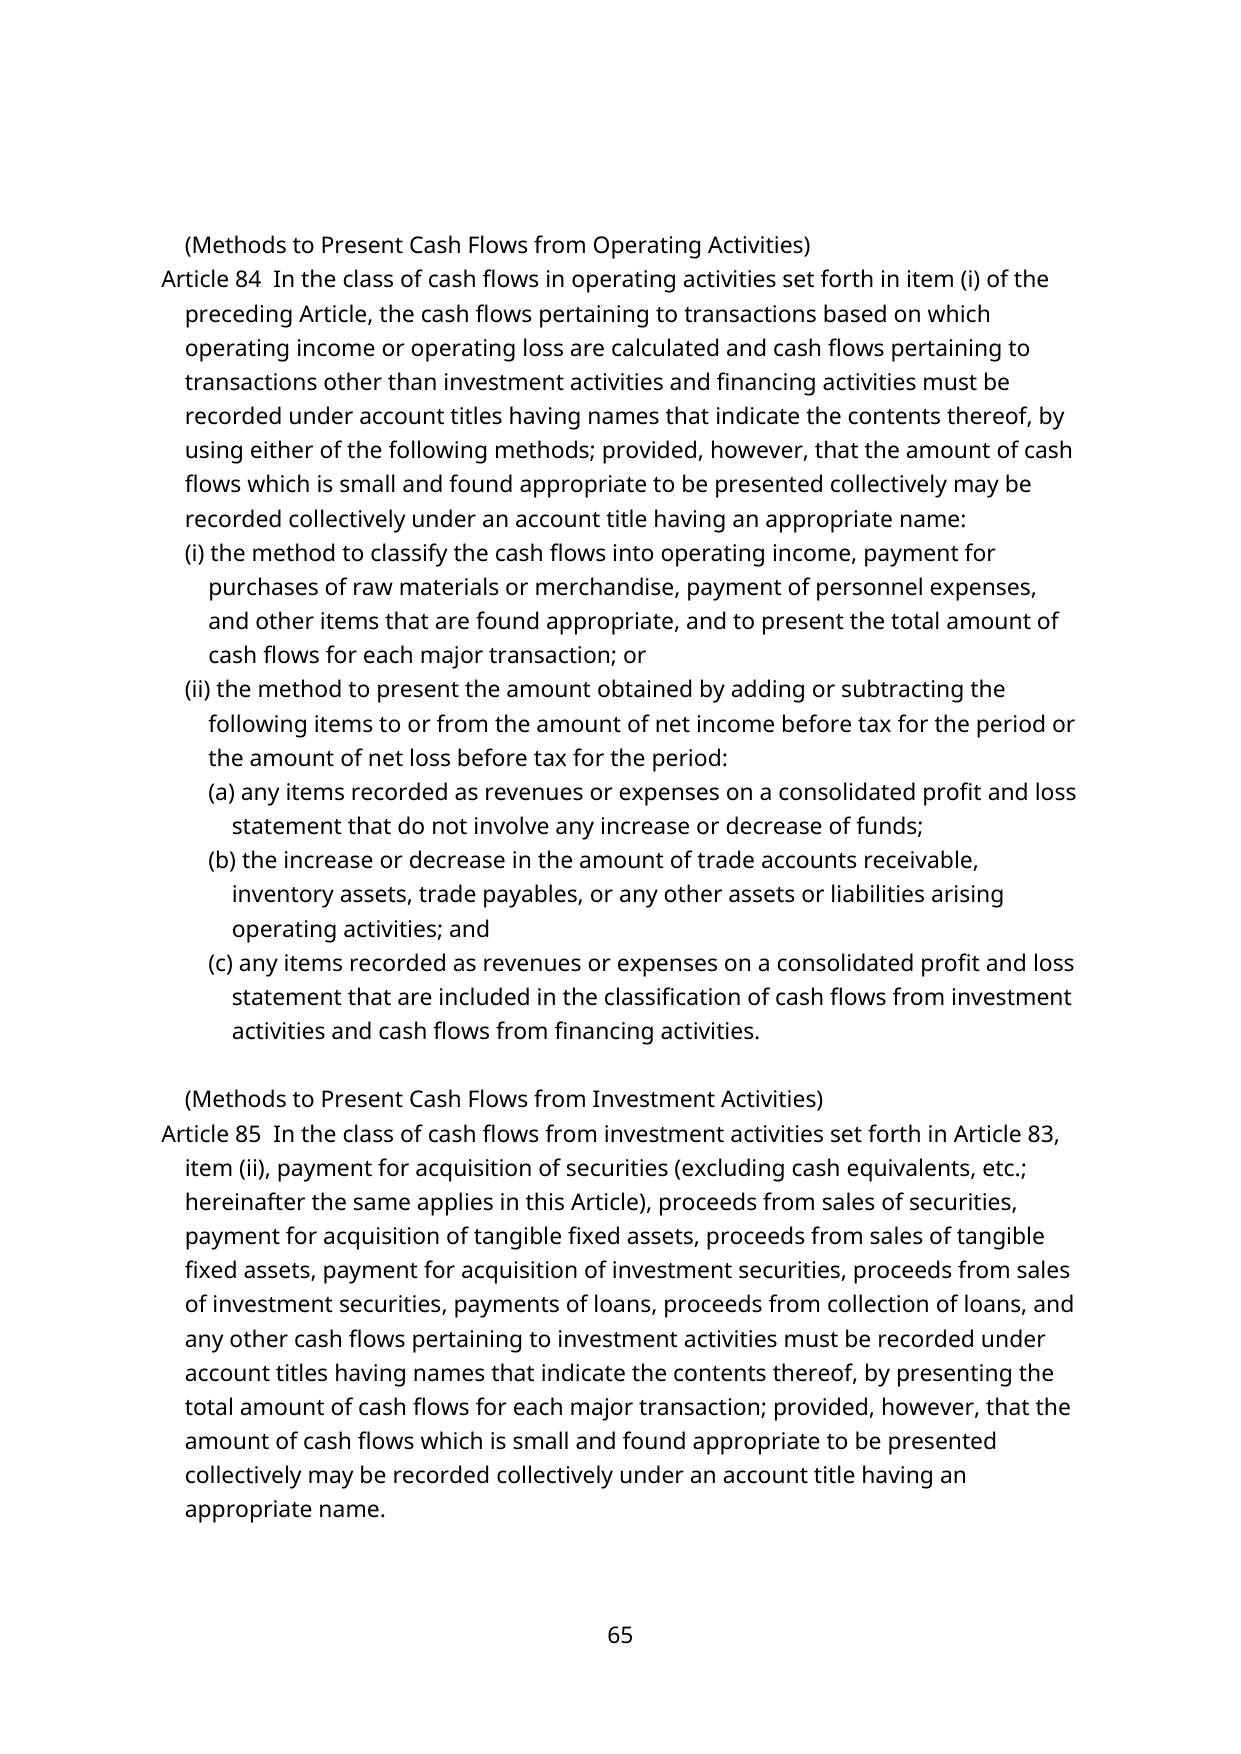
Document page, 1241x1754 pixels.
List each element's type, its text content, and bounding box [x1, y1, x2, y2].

text (Methods to Present Cash Flows from Investment Activities) [184, 1082, 1079, 1116]
text (Methods to Present Cash Flows from Operating Activities) [184, 228, 1079, 262]
text Article 85 In the class of cash flows from investment activities set forth in Article 83, item (ii), payment for acquisition of securities (excluding cash equivalents, etc.; hereinafter the same applies in this Article), proceeds from sales of securities, payment for acquisition of tangible fixed assets, proceeds from sales of tangible fixed assets, payment for acquisition of investment securities, proceeds from sales of investment securities, payments of loans, proceeds from collection of loans, and any other cash flows pertaining to investment activities must be recorded under account titles having names that indicate the contents thereof, by presenting the total amount of cash flows for each major transaction; provided, however, that the amount of cash flows which is small and found appropriate to be presented collectively may be recorded collectively under an account title having an appropriate name. [161, 1116, 1079, 1526]
text (i) the method to classify the cash flows into operating income, payment for purchases of raw materials or merchandise, payment of personnel expenses, and other items that are found appropriate, and to present the total amount of cash flows for each major transaction; or [184, 535, 1079, 672]
text Article 84 In the class of cash flows in operating activities set forth in item (i) of the preceding Article, the cash flows pertaining to transactions based on which operating income or operating loss are calculated and cash flows pertaining to transactions other than investment activities and financing activities must be recorded under account titles having names that indicate the contents thereof, by using either of the following methods; provided, however, that the amount of cash flows which is small and found appropriate to be presented collectively may be recorded collectively under an account title having an appropriate name: [161, 262, 1079, 535]
text (b) the increase or decrease in the amount of trade accounts receivable, inventory assets, trade payables, or any other assets or liabilities arising operating activities; and [207, 843, 1079, 945]
text (c) any items recorded as revenues or expenses on a consolidated profit and loss statement that are included in the classification of cash flows from investment activities and cash flows from financing activities. [207, 945, 1079, 1048]
text (ii) the method to present the amount obtained by adding or subtracting the following items to or from the amount of net income before tax for the period or the amount of net loss before tax for the period: [184, 672, 1079, 774]
text (a) any items recorded as revenues or expenses on a consolidated profit and loss statement that do not involve any increase or decrease of funds; [207, 774, 1079, 843]
